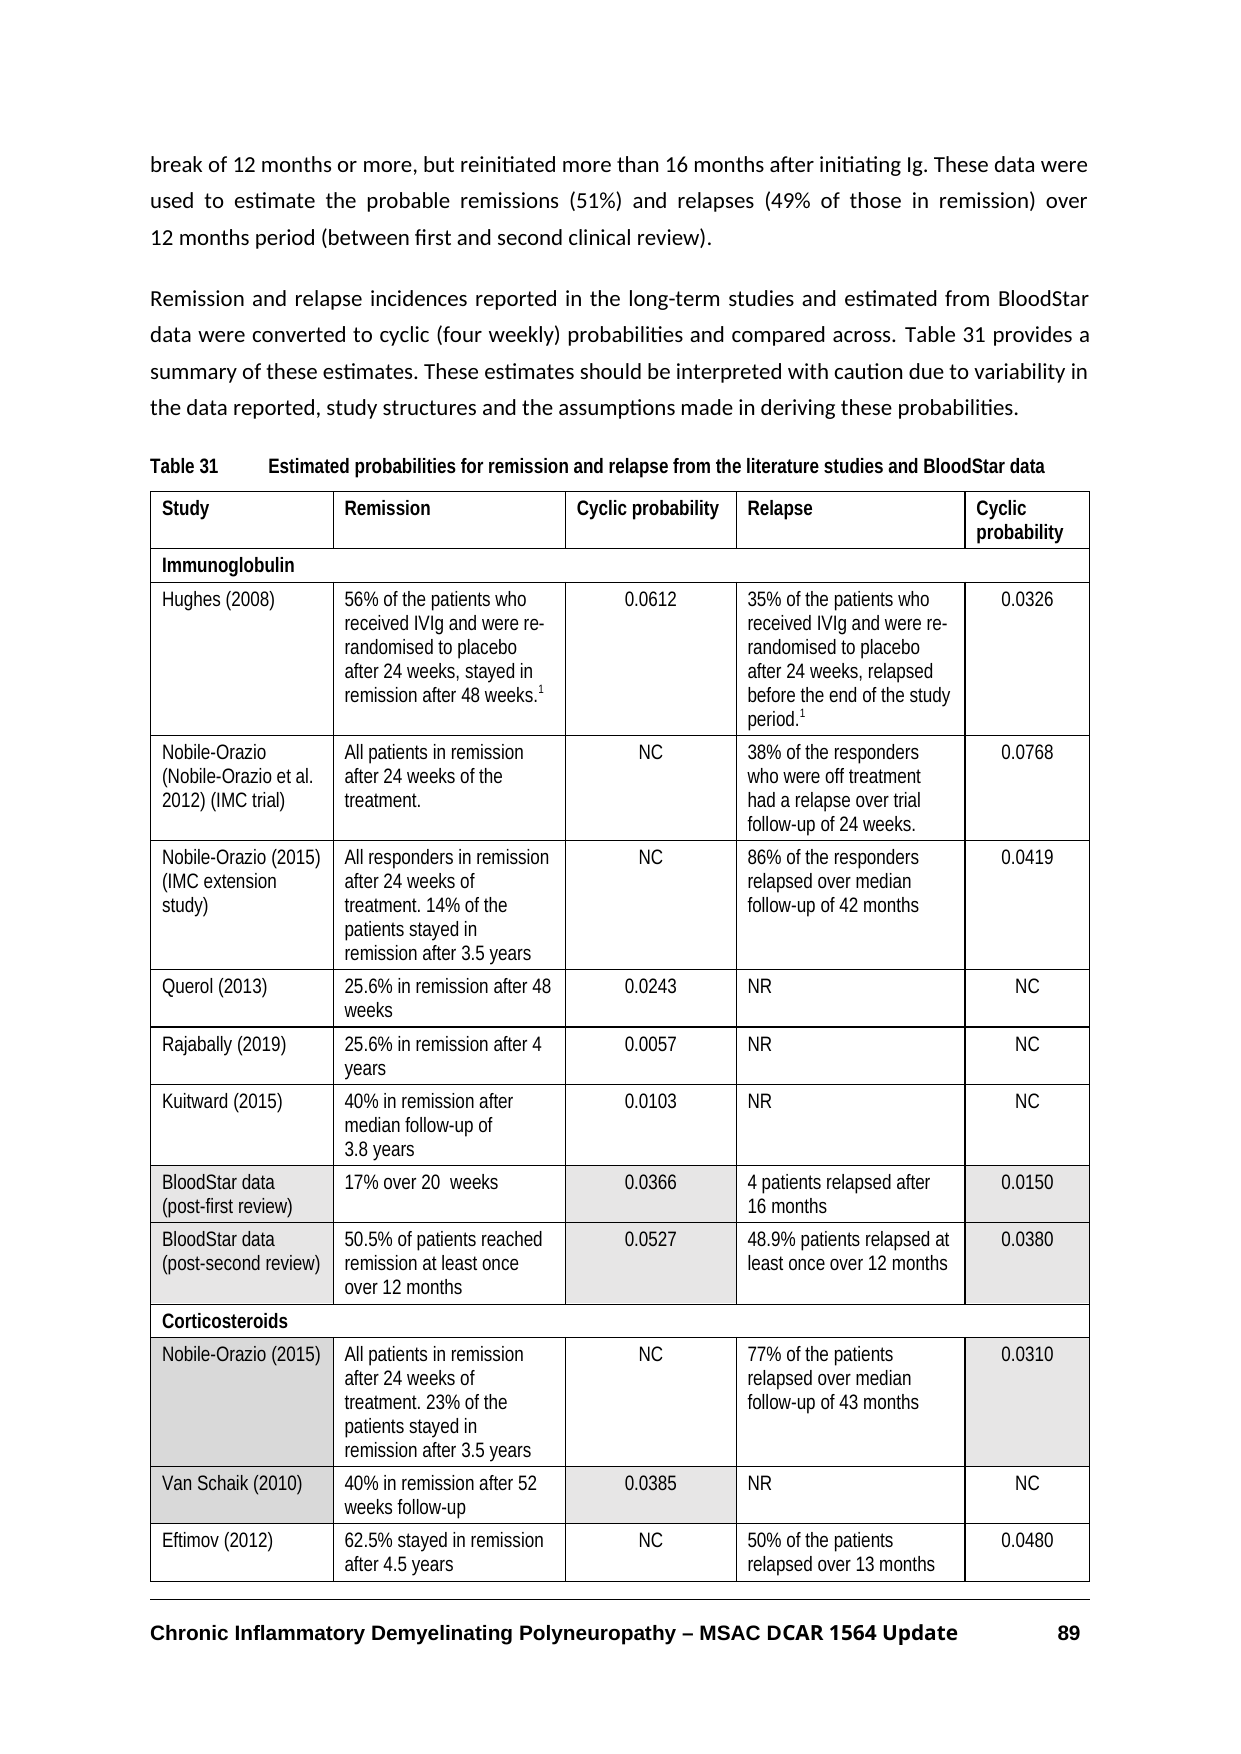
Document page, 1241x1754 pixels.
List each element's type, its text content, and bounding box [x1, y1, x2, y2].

text Table 31 Estimated probabilities for remission and relapse from the literature studies and BloodStar data [150, 454, 1090, 478]
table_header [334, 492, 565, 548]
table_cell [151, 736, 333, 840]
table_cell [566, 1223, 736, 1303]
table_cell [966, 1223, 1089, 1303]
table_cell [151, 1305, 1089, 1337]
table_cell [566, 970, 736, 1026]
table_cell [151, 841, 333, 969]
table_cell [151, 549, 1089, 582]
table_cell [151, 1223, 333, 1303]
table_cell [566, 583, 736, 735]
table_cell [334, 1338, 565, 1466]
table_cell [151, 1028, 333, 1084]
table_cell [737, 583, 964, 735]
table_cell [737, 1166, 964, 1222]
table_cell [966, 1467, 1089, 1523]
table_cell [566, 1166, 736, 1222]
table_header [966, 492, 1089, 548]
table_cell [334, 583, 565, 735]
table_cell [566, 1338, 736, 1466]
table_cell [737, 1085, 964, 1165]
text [150, 150, 1090, 251]
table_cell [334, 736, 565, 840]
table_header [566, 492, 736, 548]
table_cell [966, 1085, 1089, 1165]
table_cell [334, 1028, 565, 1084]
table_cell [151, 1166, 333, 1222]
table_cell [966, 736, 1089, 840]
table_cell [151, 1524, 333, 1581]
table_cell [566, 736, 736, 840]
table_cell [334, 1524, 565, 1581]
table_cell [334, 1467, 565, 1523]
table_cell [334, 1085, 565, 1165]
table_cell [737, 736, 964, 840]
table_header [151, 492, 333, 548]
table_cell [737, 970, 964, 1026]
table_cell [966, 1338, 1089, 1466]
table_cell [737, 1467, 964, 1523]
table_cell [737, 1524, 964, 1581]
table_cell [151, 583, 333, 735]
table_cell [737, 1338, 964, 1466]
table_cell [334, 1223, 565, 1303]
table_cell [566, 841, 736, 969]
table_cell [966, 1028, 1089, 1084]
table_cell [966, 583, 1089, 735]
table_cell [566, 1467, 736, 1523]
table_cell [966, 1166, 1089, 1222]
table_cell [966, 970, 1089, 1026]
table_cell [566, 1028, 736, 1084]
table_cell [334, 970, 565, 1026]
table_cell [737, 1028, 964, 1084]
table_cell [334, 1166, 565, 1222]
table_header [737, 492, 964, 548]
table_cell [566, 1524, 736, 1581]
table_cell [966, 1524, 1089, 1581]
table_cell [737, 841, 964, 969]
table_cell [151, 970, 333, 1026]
text Remission and relapse incidences reported in the long-term studies and estimated from BloodStar data were converted to cyclic (four weekly) probabilities and compared across. Table 31 provides a summary of these estimates. These estimates should be interpreted with caution due to variability in the data reported, study structures and the assumptions made in deriving these probabilities. [150, 284, 1090, 421]
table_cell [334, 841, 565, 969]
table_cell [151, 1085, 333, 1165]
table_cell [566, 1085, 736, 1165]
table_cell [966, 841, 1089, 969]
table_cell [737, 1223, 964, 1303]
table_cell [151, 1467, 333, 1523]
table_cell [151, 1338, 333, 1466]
